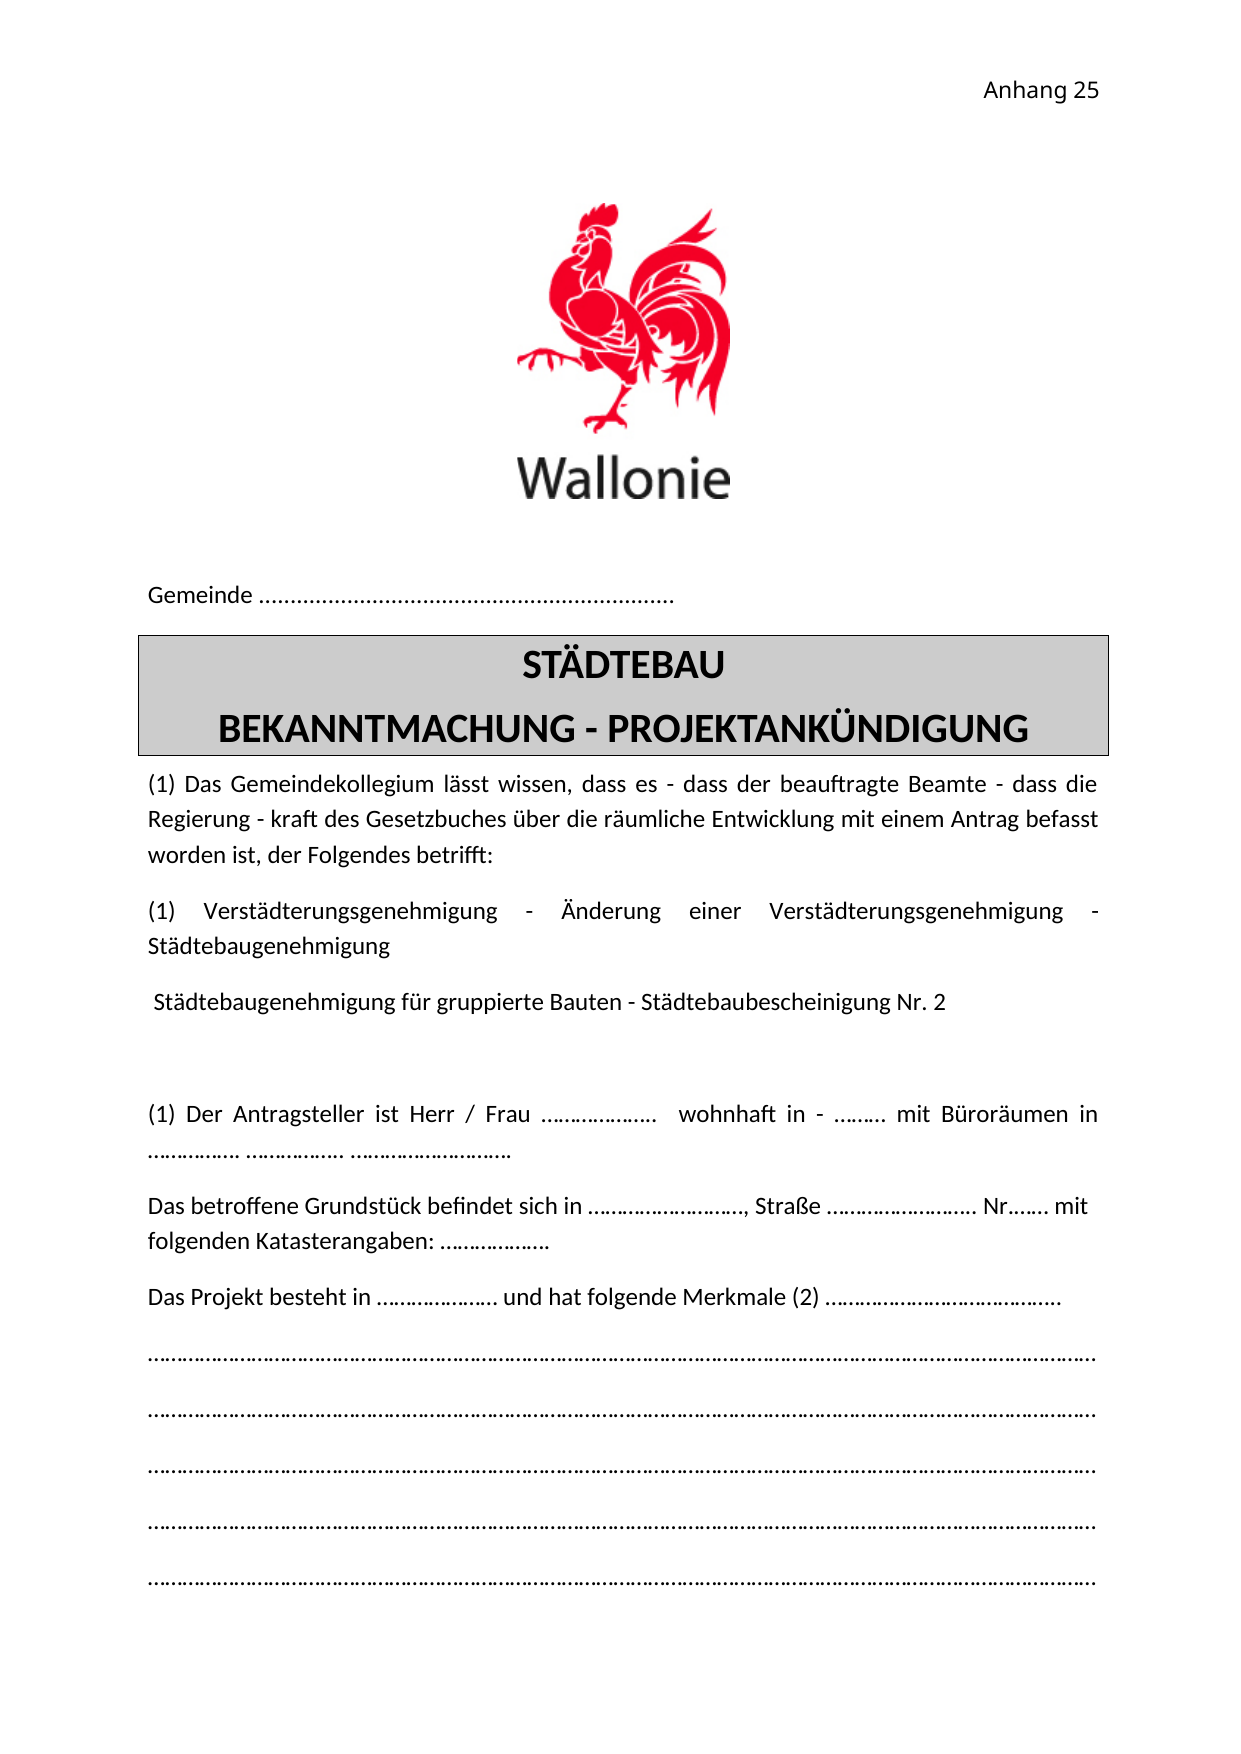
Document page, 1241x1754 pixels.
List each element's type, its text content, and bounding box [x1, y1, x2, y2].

text ………………………………………………………………………………………………………………………………………………… [148, 1449, 1099, 1480]
text (1) Das Gemeindekollegium lässt wissen, dass es - dass der beauftragte Beamte - dass die Regierung - kraft des Gesetzbuches über die räumliche Entwicklung mit einem Antrag befasst worden ist, der Folgendes betrifft: [148, 768, 1099, 869]
text (1) Der Antragsteller ist Herr / Frau ……………….. wohnhaft in - ……… mit Büroräumen in ……………. …………….. ………………………. [148, 1098, 1099, 1164]
text Gemeinde .................................................................. [148, 579, 1099, 610]
text ………………………………………………………………………………………………………………………………………………… [148, 1393, 1099, 1424]
text Städtebaugenehmigung für gruppierte Bauten - Städtebaubescheinigung Nr. 2 [148, 987, 1099, 1017]
text ………………………………………………………………………………………………………………………………………………… [148, 1561, 1099, 1591]
picture [517, 203, 730, 499]
subtitle STÄDTEBAU [139, 636, 1108, 689]
text (1) Verstädterungsgenehmigung - Änderung einer Verstädterungsgenehmigung - Städtebaugenehmigung [148, 895, 1099, 961]
text ………………………………………………………………………………………………………………………………………………… [148, 1338, 1099, 1368]
text Das Projekt besteht in ………………… und hat folgende Merkmale (2) ………………………………….. [148, 1281, 1099, 1312]
text Das betroffene Grundstück befindet sich in ………………………, Straße …………………….. Nr.…… mit folgenden Katasterangaben: ………………. [148, 1190, 1099, 1256]
subtitle BEKANNTMACHUNG - Projektankündigung [139, 699, 1108, 755]
text ………………………………………………………………………………………………………………………………………………… [148, 1505, 1099, 1536]
